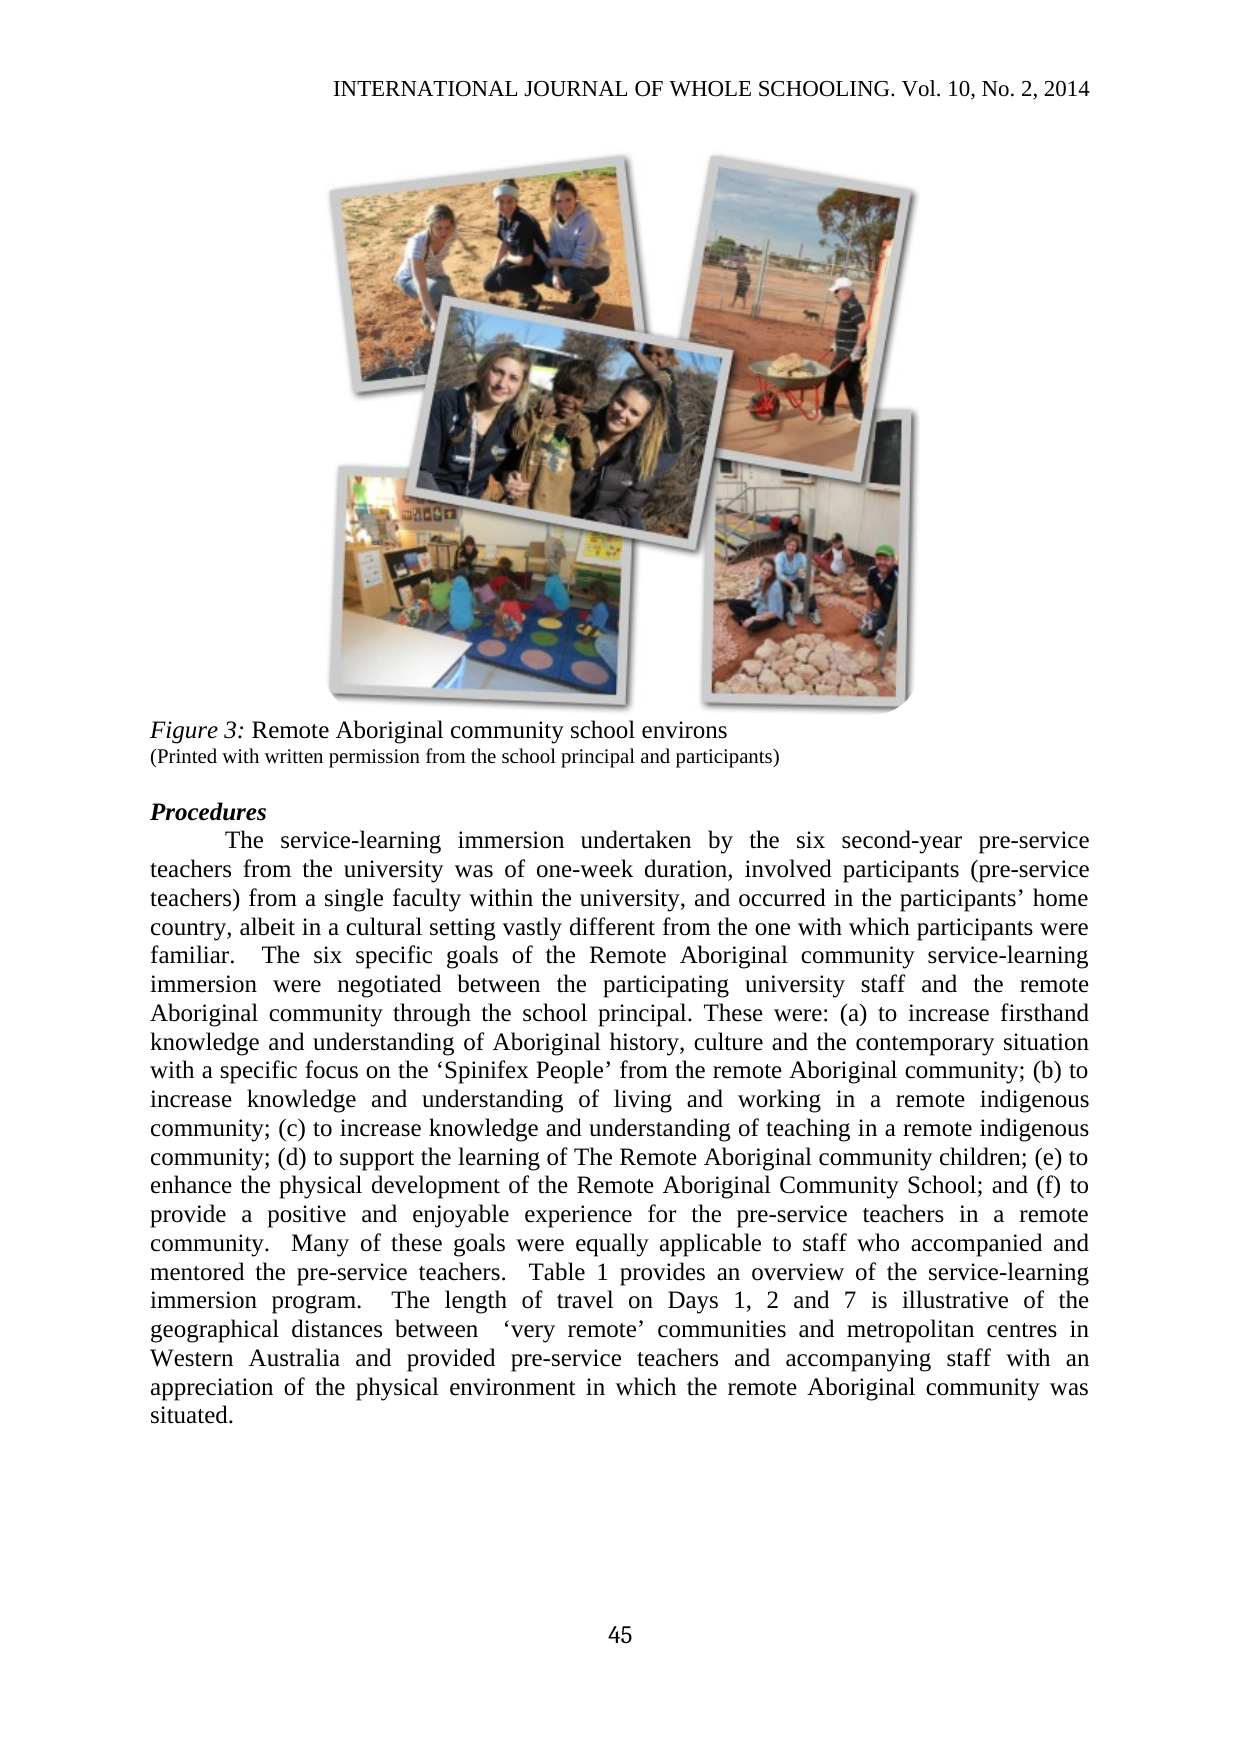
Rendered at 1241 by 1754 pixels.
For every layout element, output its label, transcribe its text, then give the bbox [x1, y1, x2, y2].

text Figure 3: Remote Aboriginal community school environs [150, 715, 1090, 744]
text Procedures [150, 797, 1090, 826]
text (Printed with written permission from the school principal and participants) [150, 744, 1090, 768]
text The service-learning immersion undertaken by the six second-year pre-service teachers from the university was of one-week duration, involved participants (pre-service teachers) from a single faculty within the university, and occurred in the participants’ home country, albeit in a cultural setting vastly different from the one with which participants were familiar. The six specific goals of the Remote Aboriginal community service-learning immersion were negotiated between the participating university staff and the remote Aboriginal community through the school principal. These were: (a) to increase firsthand knowledge and understanding of Aboriginal history, culture and the contemporary situation with a specific focus on the ‘Spinifex People’ from the remote Aboriginal community; (b) to increase knowledge and understanding of living and working in a remote indigenous community; (c) to increase knowledge and understanding of teaching in a remote indigenous community; (d) to support the learning of The Remote Aboriginal community children; (e) to enhance the physical development of the Remote Aboriginal Community School; and (f) to provide a positive and enjoyable experience for the pre-service teachers in a remote community. Many of these goals were equally applicable to staff who accompanied and mentored the pre-service teachers. Table 1 provides an overview of the service-learning immersion program. The length of travel on Days 1, 2 and 7 is illustrative of the geographical distances between ‘very remote’ communities and metropolitan centres in Western Australia and provided pre-service teachers and accompanying staff with an appreciation of the physical environment in which the remote Aboriginal community was situated. [150, 826, 1090, 1429]
picture [323, 149, 921, 716]
